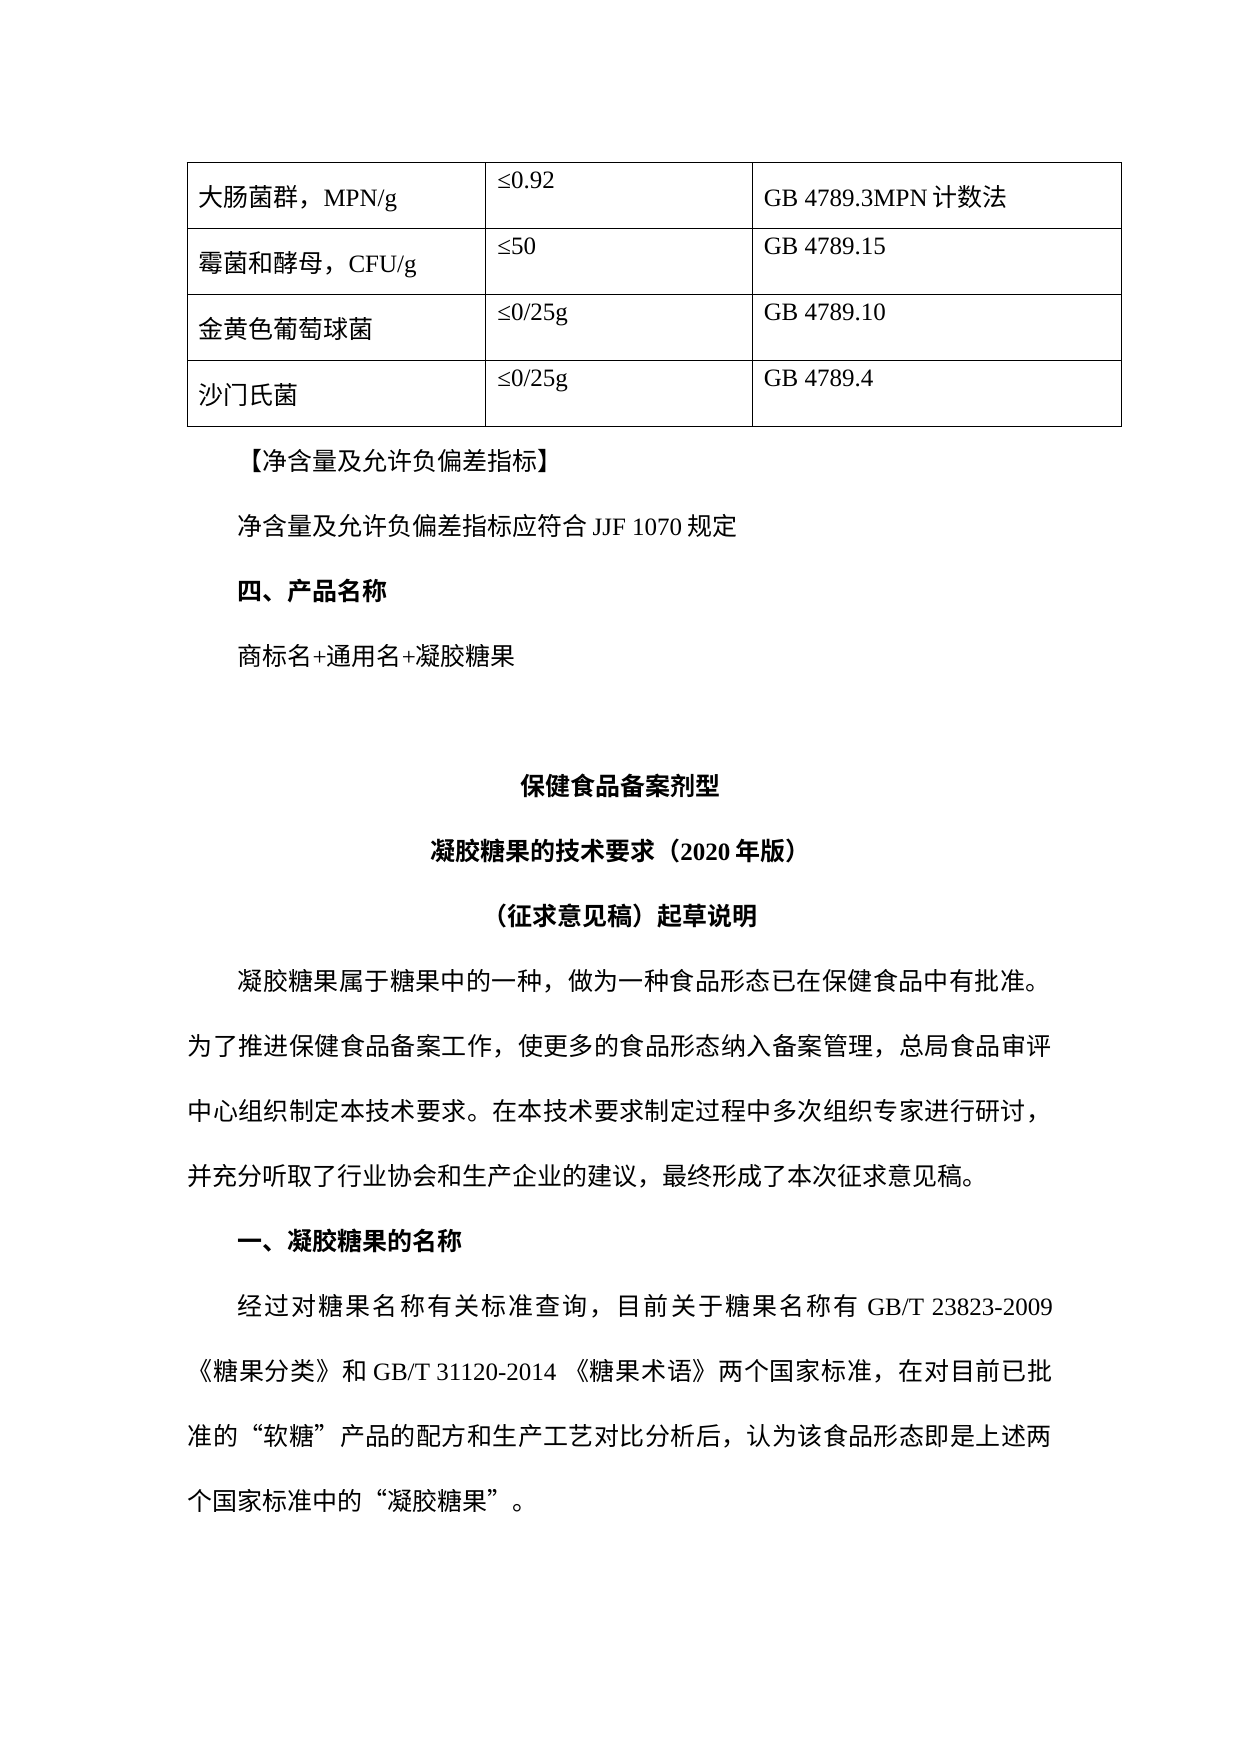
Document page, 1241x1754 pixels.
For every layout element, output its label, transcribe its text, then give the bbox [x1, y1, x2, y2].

text 经过对糖果名称有关标准查询，目前关于糖果名称有GB/T 23823-2009 《糖果分类》和GB/T 31120-2014 《糖果术语》两个国家标准，在对目前已批准的“软糖”产品的配方和生产工艺对比分析后，认为该食品形态即是上述两个国家标准中的“凝胶糖果”。 [187, 1272, 1053, 1532]
text 四、产品名称 [187, 557, 1053, 622]
text 凝胶糖果的技术要求（2020年版） [187, 817, 1053, 882]
table_cell GB 4789.3MPN计数法 [753, 163, 1121, 228]
text 保健食品备案剂型 [187, 752, 1053, 817]
table_cell 金黄色葡萄球菌 [188, 295, 485, 360]
text 凝胶糖果属于糖果中的一种，做为一种食品形态已在保健食品中有批准。为了推进保健食品备案工作，使更多的食品形态纳入备案管理，总局食品审评中心组织制定本技术要求。在本技术要求制定过程中多次组织专家进行研讨，并充分听取了行业协会和生产企业的建议，最终形成了本次征求意见稿。 [187, 947, 1053, 1207]
table_cell ≤0/25g [486, 361, 752, 426]
table_cell 沙门氏菌 [188, 361, 485, 426]
table_cell ≤0.92 [486, 163, 752, 228]
table_cell 大肠菌群，MPN/g [188, 163, 485, 228]
text （征求意见稿）起草说明 [187, 882, 1053, 947]
table_cell GB 4789.10 [753, 295, 1121, 360]
text 净含量及允许负偏差指标应符合JJF 1070规定 [187, 492, 1053, 557]
text 【净含量及允许负偏差指标】 [187, 427, 1053, 492]
text 一、凝胶糖果的名称 [187, 1207, 1053, 1272]
table_cell ≤0/25g [486, 295, 752, 360]
text 商标名+通用名+凝胶糖果 [187, 622, 1053, 687]
table_cell GB 4789.4 [753, 361, 1121, 426]
table_cell GB 4789.15 [753, 229, 1121, 294]
table_cell 霉菌和酵母，CFU/g [188, 229, 485, 294]
table_cell ≤50 [486, 229, 752, 294]
